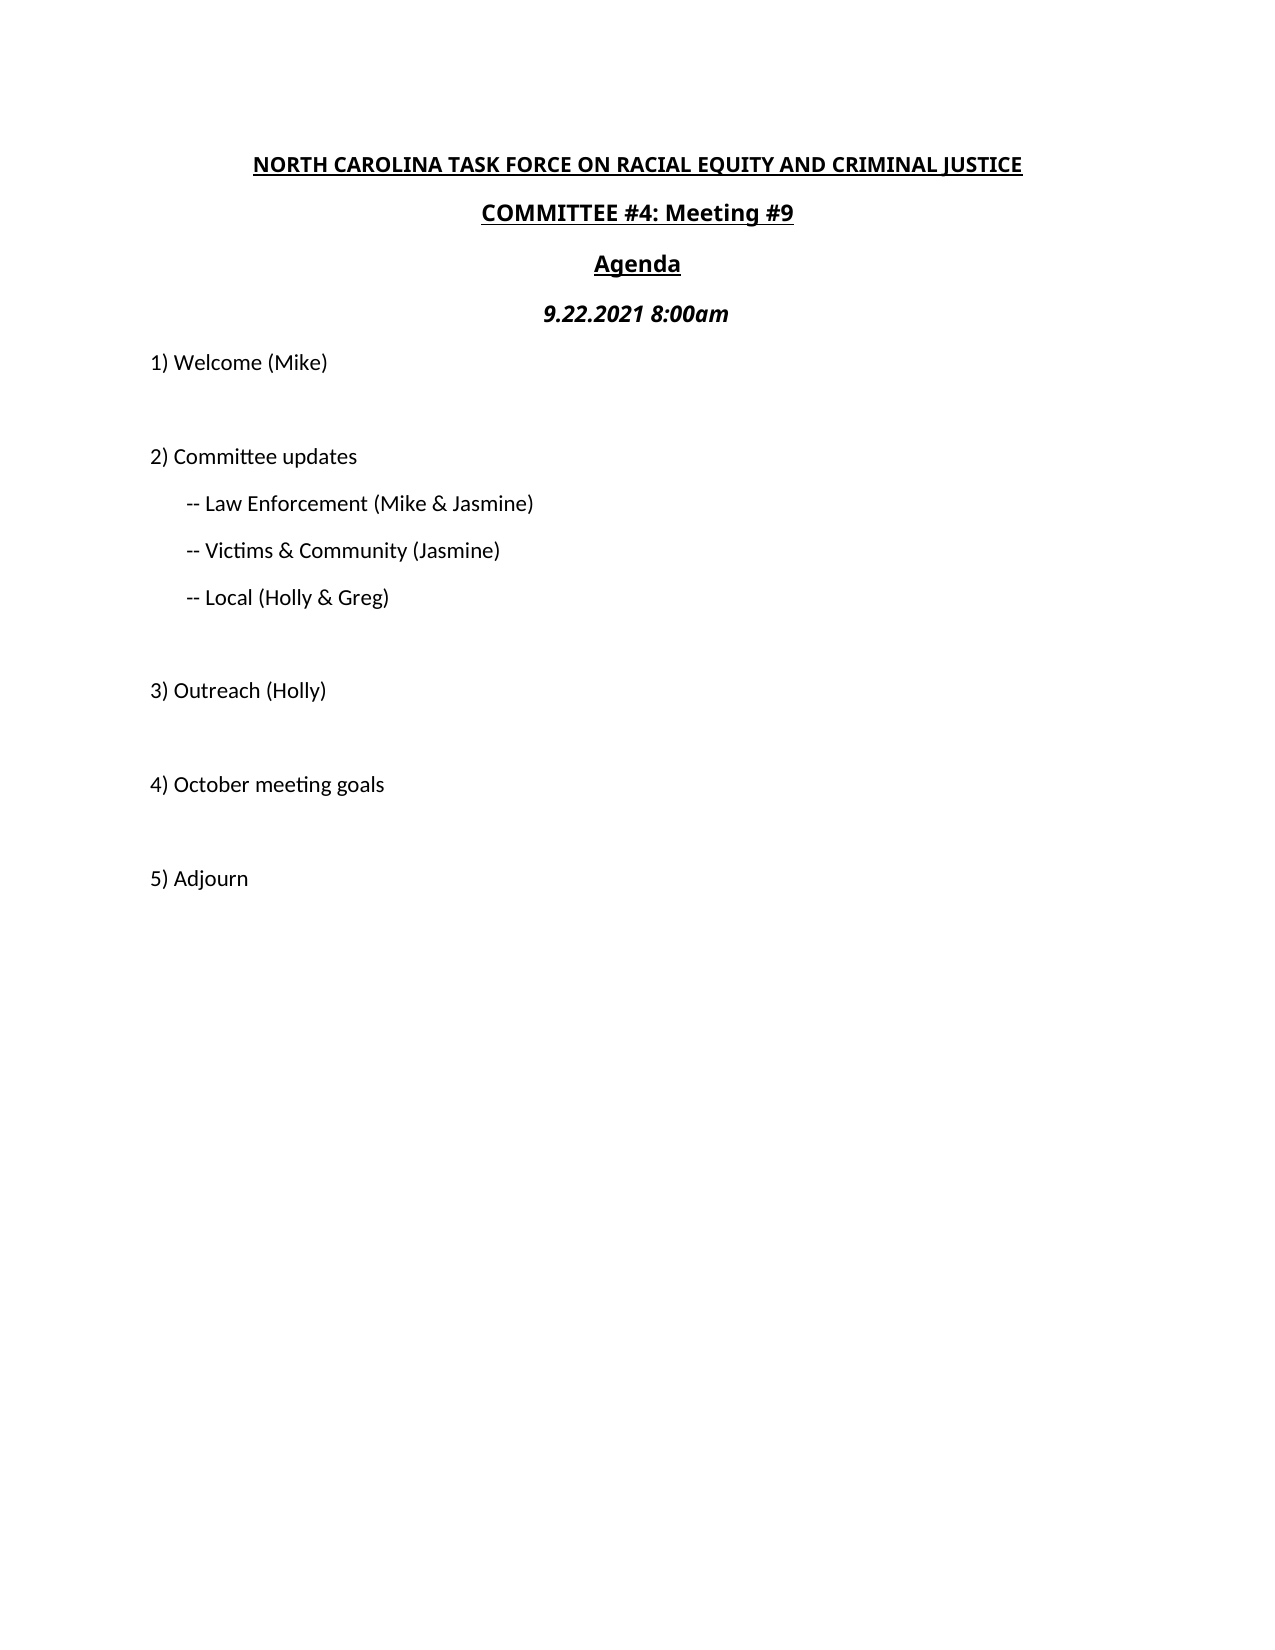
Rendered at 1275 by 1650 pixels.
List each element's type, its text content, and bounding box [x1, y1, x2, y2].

text 2) Committee updates [150, 442, 1125, 470]
text -- Victims & Community (Jasmine) [150, 536, 1125, 564]
text -- Law Enforcement (Mike & Jasmine) [150, 489, 1125, 517]
text -- Local (Holly & Greg) [150, 583, 1125, 611]
text 5) Adjourn [150, 864, 1125, 892]
text 4) October meeting goals [150, 770, 1125, 798]
text COMMITTEE #4: Meeting #9 [150, 197, 1125, 228]
text Agenda [150, 248, 1125, 279]
text 3) Outreach (Holly) [150, 677, 1125, 705]
text 9.22.2021 8:00am [150, 298, 1125, 329]
text NORTH CAROLINA TASK FORCE ON RACIAL EQUITY AND CRIMINAL JUSTICE [150, 150, 1125, 178]
text 1) Welcome (Mike) [150, 348, 1125, 377]
